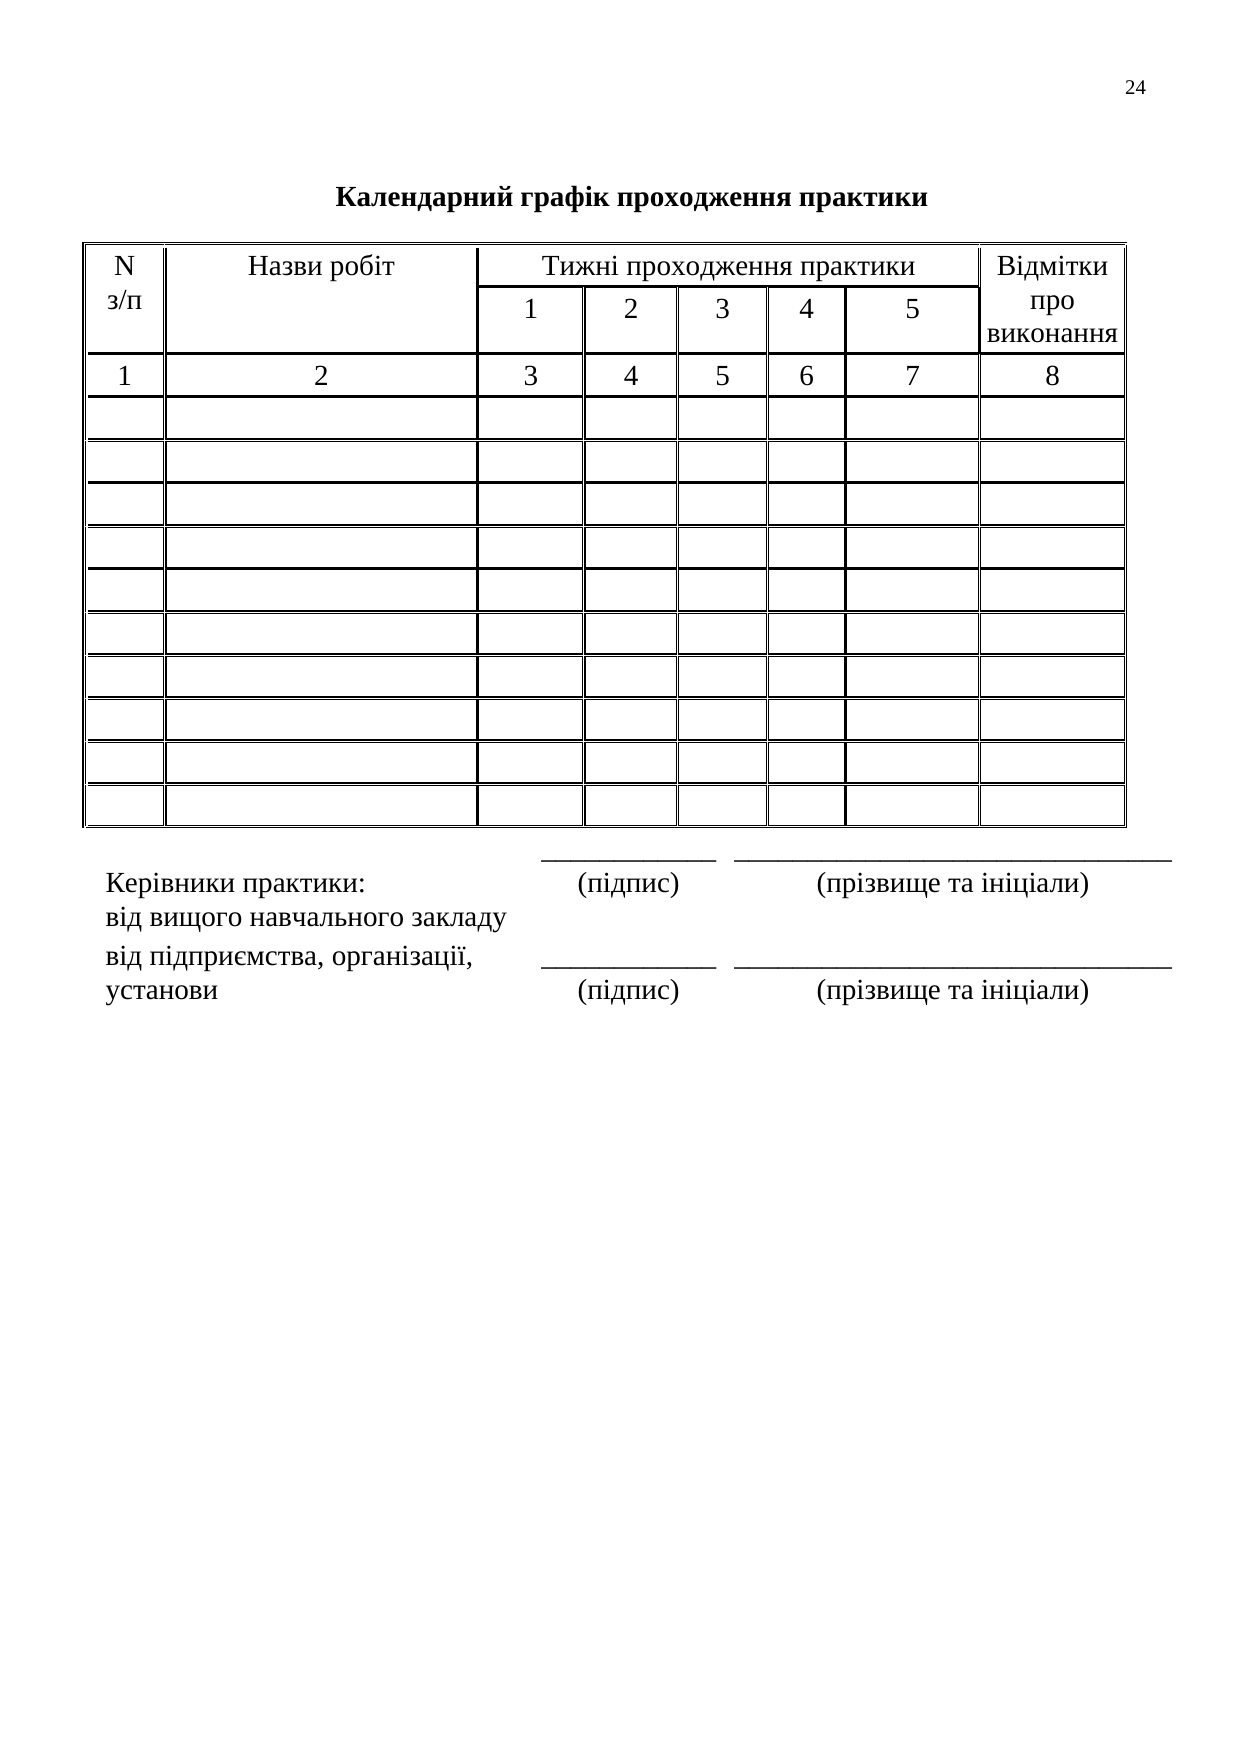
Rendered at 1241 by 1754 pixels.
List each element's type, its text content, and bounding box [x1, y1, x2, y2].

table_cell [586, 786, 676, 825]
table_cell [586, 442, 676, 481]
table_cell [769, 398, 844, 438]
table_cell [847, 700, 978, 739]
table_cell [679, 442, 766, 481]
table_cell 5 [847, 288, 978, 352]
table_cell [847, 614, 978, 653]
table_cell [86, 782, 163, 825]
table_cell [981, 743, 1124, 782]
table_cell [769, 528, 844, 567]
table_cell 2 [167, 355, 476, 395]
table_header N з/п [84, 243, 165, 352]
table_cell 3 [479, 355, 582, 395]
table_cell [586, 570, 676, 610]
table_cell [847, 570, 978, 610]
table_cell [679, 614, 766, 653]
table_cell [479, 442, 582, 481]
table_cell [86, 739, 163, 782]
table_cell [679, 743, 766, 782]
table_cell [479, 398, 582, 438]
table_cell [679, 657, 766, 696]
table_cell [586, 484, 676, 524]
table_cell 1 [479, 288, 582, 352]
table_cell [167, 484, 476, 524]
table_cell [86, 524, 163, 567]
table_cell [86, 653, 163, 696]
table_cell 4 [769, 288, 844, 352]
table_cell [679, 484, 766, 524]
table_cell [769, 570, 844, 610]
table_cell [847, 484, 978, 524]
table_cell [981, 657, 1124, 696]
table_cell ____________ (підпис) [531, 828, 726, 935]
table_cell [479, 700, 582, 739]
table_cell [86, 395, 163, 438]
table_cell [679, 570, 766, 610]
table_cell [86, 438, 163, 481]
table_cell [769, 614, 844, 653]
table_cell ______________________________ (прізвище та ініціали) [726, 825, 1180, 935]
table_cell [479, 657, 582, 696]
table_header Відмітки про виконання [980, 245, 1125, 352]
table_cell [981, 528, 1124, 567]
table_cell [586, 528, 676, 567]
table_cell [167, 570, 476, 610]
table_cell ______________________________ (прізвище та ініціали) [726, 935, 1180, 1009]
table_cell [479, 570, 582, 610]
table_cell [847, 398, 978, 438]
table_cell [479, 528, 582, 567]
table_cell [86, 696, 163, 739]
table_cell [586, 700, 676, 739]
table_cell [586, 614, 676, 653]
table_cell [586, 398, 676, 438]
table_cell [586, 743, 676, 782]
table_cell [86, 610, 163, 653]
table_cell ____________ (підпис) [531, 935, 726, 1009]
text Календарний графік проходження практики [118, 179, 1146, 213]
table_cell 2 [586, 288, 676, 352]
table_cell 7 [847, 355, 978, 395]
table_cell 8 [981, 355, 1124, 395]
table_cell [981, 442, 1124, 481]
table_cell [847, 743, 978, 782]
table_cell [167, 743, 476, 782]
table_cell Керівники практики: від вищого навчального закладу [102, 828, 531, 935]
table_cell [769, 700, 844, 739]
table_cell [679, 786, 766, 825]
table_cell 6 [769, 355, 844, 395]
table_cell [847, 657, 978, 696]
table_cell [981, 398, 1124, 438]
table_cell [167, 614, 476, 653]
table_cell 5 [679, 355, 766, 395]
table_cell [769, 442, 844, 481]
table_cell [586, 657, 676, 696]
table_cell [981, 614, 1124, 653]
table_cell [479, 484, 582, 524]
table_header Тижні проходження практики [477, 245, 979, 285]
table_cell [679, 398, 766, 438]
table_cell [981, 786, 1124, 825]
table_cell [679, 528, 766, 567]
table_cell [167, 528, 476, 567]
table_cell [981, 700, 1124, 739]
table_cell 4 [586, 355, 676, 395]
table_cell 3 [679, 288, 766, 352]
table_cell [167, 398, 476, 438]
table_cell [167, 442, 476, 481]
table_cell [86, 567, 163, 610]
table_cell [167, 657, 476, 696]
table_cell 1 [86, 352, 163, 395]
table_cell [847, 528, 978, 567]
table_cell [769, 786, 844, 825]
table_cell [167, 786, 476, 825]
table_cell [679, 700, 766, 739]
table_cell [769, 743, 844, 782]
table_cell від підприємства, організації, установи [102, 935, 531, 1009]
table_header Назви робіт [165, 245, 477, 352]
table_cell [167, 700, 476, 739]
table_cell [479, 614, 582, 653]
table_cell [847, 786, 978, 825]
table_cell [981, 484, 1124, 524]
table_cell [86, 481, 163, 524]
table_cell [479, 786, 582, 825]
table_cell [847, 442, 978, 481]
table_cell [769, 657, 844, 696]
table_cell [479, 743, 582, 782]
table_cell [769, 484, 844, 524]
table_cell [981, 570, 1124, 610]
